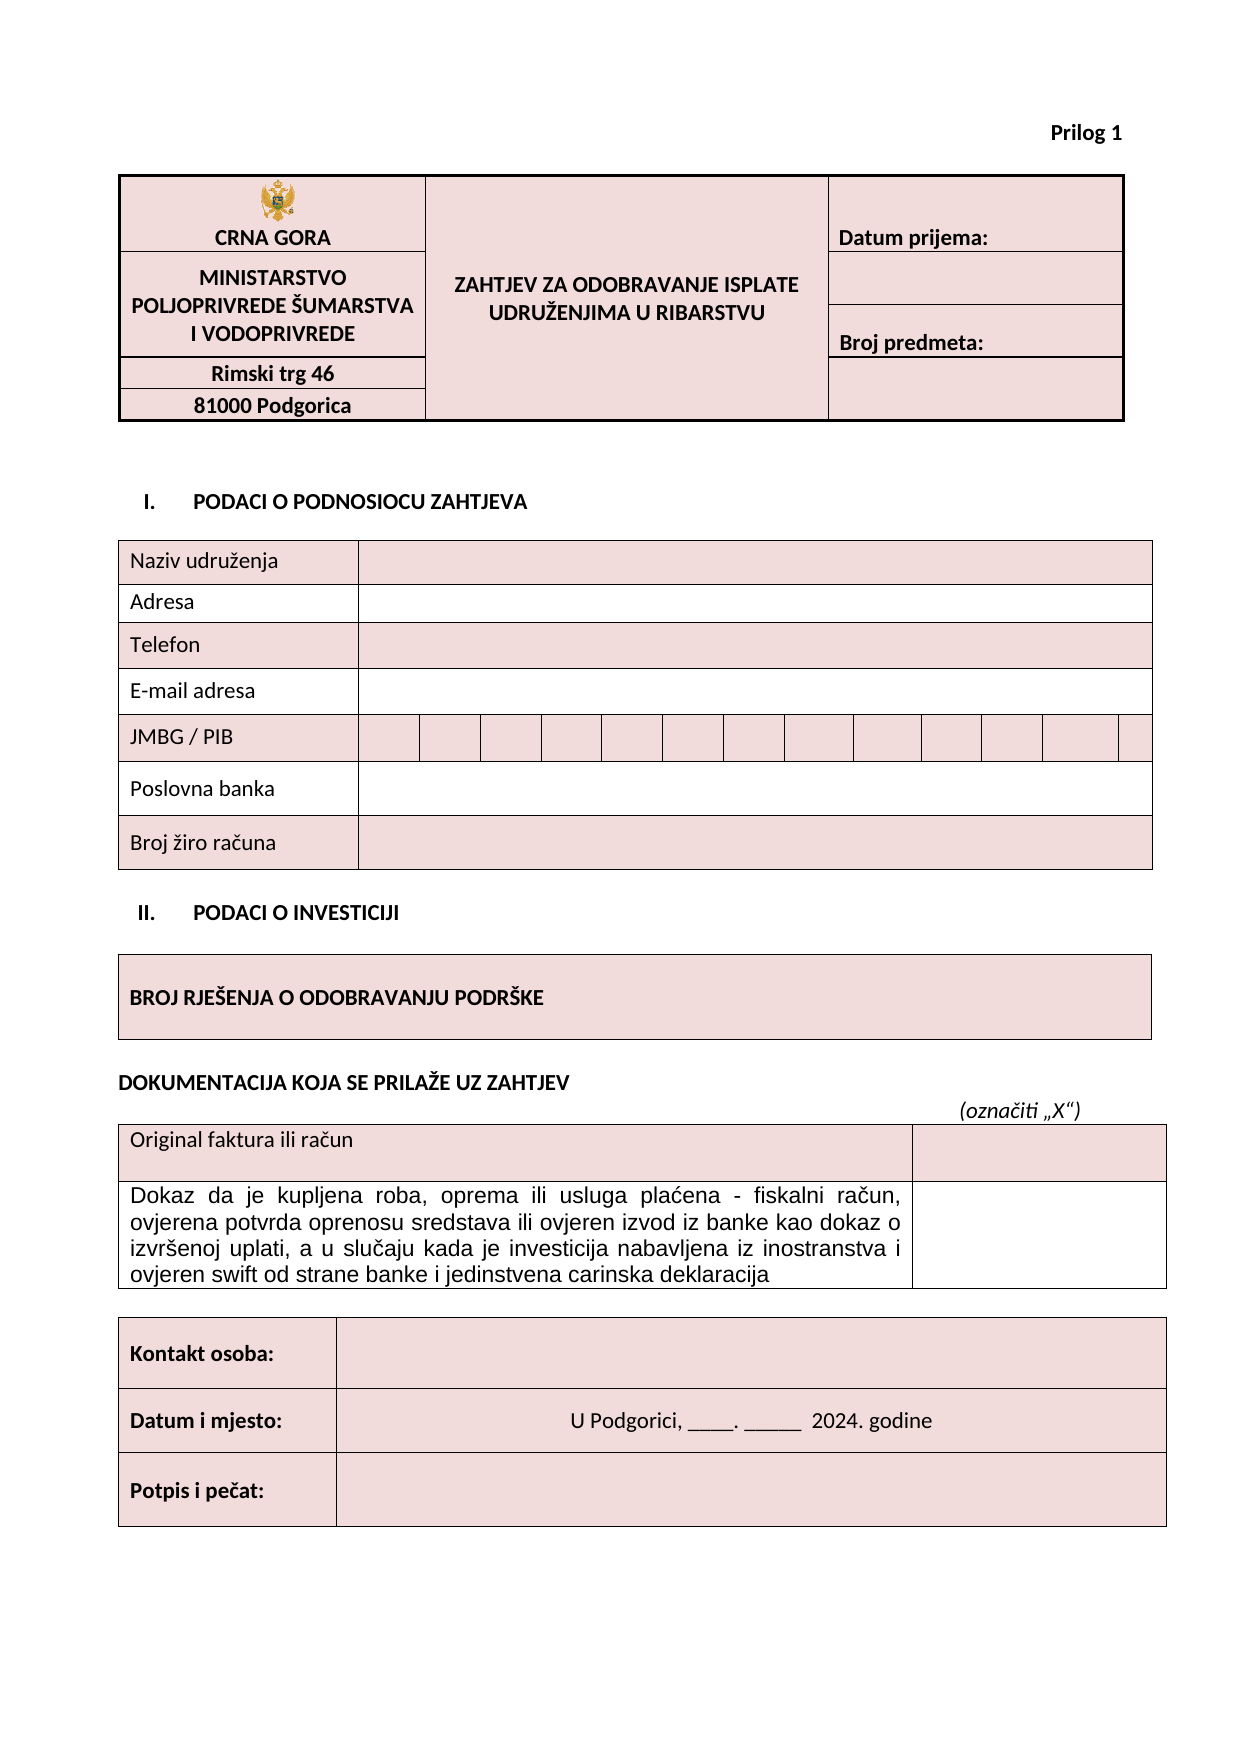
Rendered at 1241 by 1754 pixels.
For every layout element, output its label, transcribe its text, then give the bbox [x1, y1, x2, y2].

table_cell [785, 715, 853, 761]
table_cell [359, 669, 1152, 714]
table_cell Potpis i pečat: [119, 1453, 336, 1526]
table_cell [481, 715, 541, 761]
table_header Original faktura ili račun [119, 1125, 912, 1181]
table_cell [829, 252, 1122, 304]
picture [259, 177, 296, 223]
table_cell MINISTARSTVO POLJOPRIVREDE ŠUMARSTVA I VODOPRIVREDE [121, 252, 425, 356]
table_cell Broj predmeta: [829, 305, 1122, 356]
table_cell Poslovna banka [119, 762, 358, 814]
table_cell Adresa [119, 585, 358, 622]
table_cell Dokaz da je kupljena roba, oprema ili usluga plaćena - fiskalni račun, ovjerena potvrda oprenosu sredstava ili ovjeren izvod iz banke kao dokaz o izvršenoj uplati, a u slučaju kada je investicija nabavljena iz inostranstva i ovjeren swift od strane banke i jedinstvena carinska deklaracija [119, 1182, 912, 1287]
table_header CRNA GORA [121, 177, 425, 251]
table_header BROJ RJEŠENJA O ODOBRAVANJU PODRŠKE [119, 955, 1151, 1039]
table_cell [359, 762, 1152, 814]
table_cell [602, 715, 662, 761]
table_cell Broj žiro računa [119, 816, 358, 869]
table_cell [663, 715, 723, 761]
table_header Naziv udruženja [119, 541, 358, 584]
table_cell [724, 715, 784, 761]
table_cell [359, 816, 1152, 869]
table_cell [854, 715, 921, 761]
table_cell Datum i mjesto: [119, 1389, 336, 1452]
table_cell [982, 715, 1042, 761]
table_cell [337, 1453, 1166, 1526]
list PODACI O INVESTICIJI [156, 898, 1122, 926]
list (označiti „X“) [193, 1096, 1122, 1124]
table_cell Telefon [119, 623, 358, 668]
table_header ZAHTJEV ZA ODOBRAVANJE ISPLATE UDRUŽENJIMA U RIBARSTVU [426, 177, 828, 419]
table_cell [922, 715, 981, 761]
table_cell [420, 715, 480, 761]
table_cell 81000 Podgorica [121, 389, 425, 419]
table_cell [542, 715, 601, 761]
table_cell [359, 623, 1152, 668]
table_cell [1043, 715, 1118, 761]
table_cell JMBG / PIB [119, 715, 358, 761]
table_header [337, 1318, 1166, 1388]
table_header Kontakt osoba: [119, 1318, 336, 1388]
table_cell [359, 585, 1152, 622]
table_cell [913, 1182, 1166, 1287]
text DOKUMENTACIJA KOJA SE PRILAŽE UZ ZAHTJEV [118, 1068, 1122, 1096]
table_cell Rimski trg 46 [121, 358, 425, 388]
table_header [913, 1125, 1166, 1181]
table_cell E-mail adresa [119, 669, 358, 714]
text Prilog 1 [118, 118, 1122, 146]
list PODACI O PODNOSIOCU ZAHTJEVA [156, 487, 1122, 515]
table_cell [829, 358, 1122, 419]
table_cell [1119, 715, 1152, 761]
table_cell [359, 715, 419, 761]
table_header [359, 541, 1152, 584]
table_header Datum prijema: [829, 177, 1122, 251]
table_cell U Podgorici, ____. _____ 2024. godine [337, 1389, 1166, 1452]
